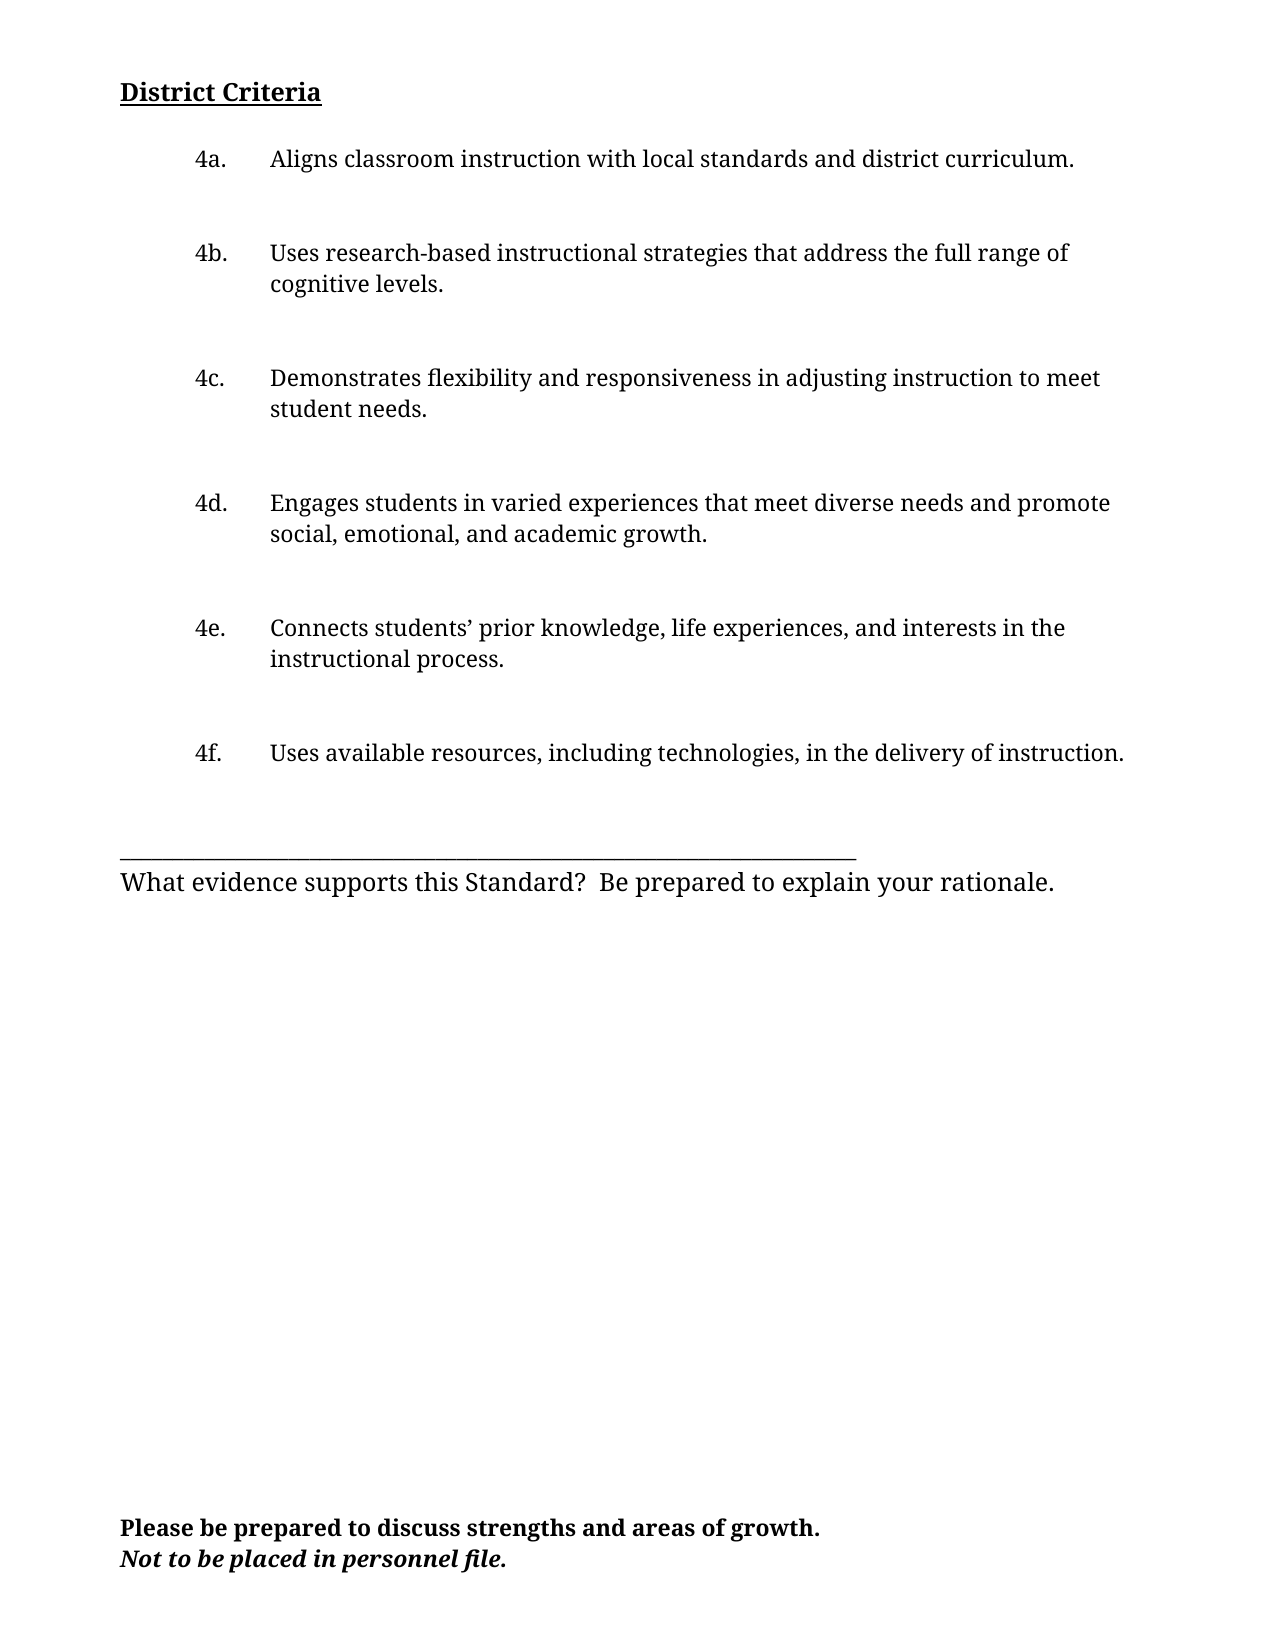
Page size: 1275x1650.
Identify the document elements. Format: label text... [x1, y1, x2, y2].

text 4b. Uses research-based instructional strategies that address the full range of cognitive levels. [195, 237, 1155, 299]
text 4c. Demonstrates flexibility and responsiveness in adjusting instruction to meet student needs. [195, 362, 1155, 424]
text 4a. Aligns classroom instruction with local standards and district curriculum. [120, 143, 1155, 174]
text ______________________________________________________________________ [120, 833, 1155, 865]
text 4f. Uses available resources, including technologies, in the delivery of instruction. [120, 737, 1155, 768]
text Not to be placed in personnel file. [120, 1543, 1155, 1574]
text What evidence supports this Standard? Be prepared to explain your rationale. [120, 865, 1155, 899]
text 4e. Connects students’ prior knowledge, life experiences, and interests in the instructional process. [195, 612, 1155, 674]
text 4d. Engages students in varied experiences that meet diverse needs and promote social, emotional, and academic growth. [195, 487, 1155, 549]
text District Criteria [120, 75, 1155, 109]
text Please be prepared to discuss strengths and areas of growth. [120, 1512, 1155, 1543]
